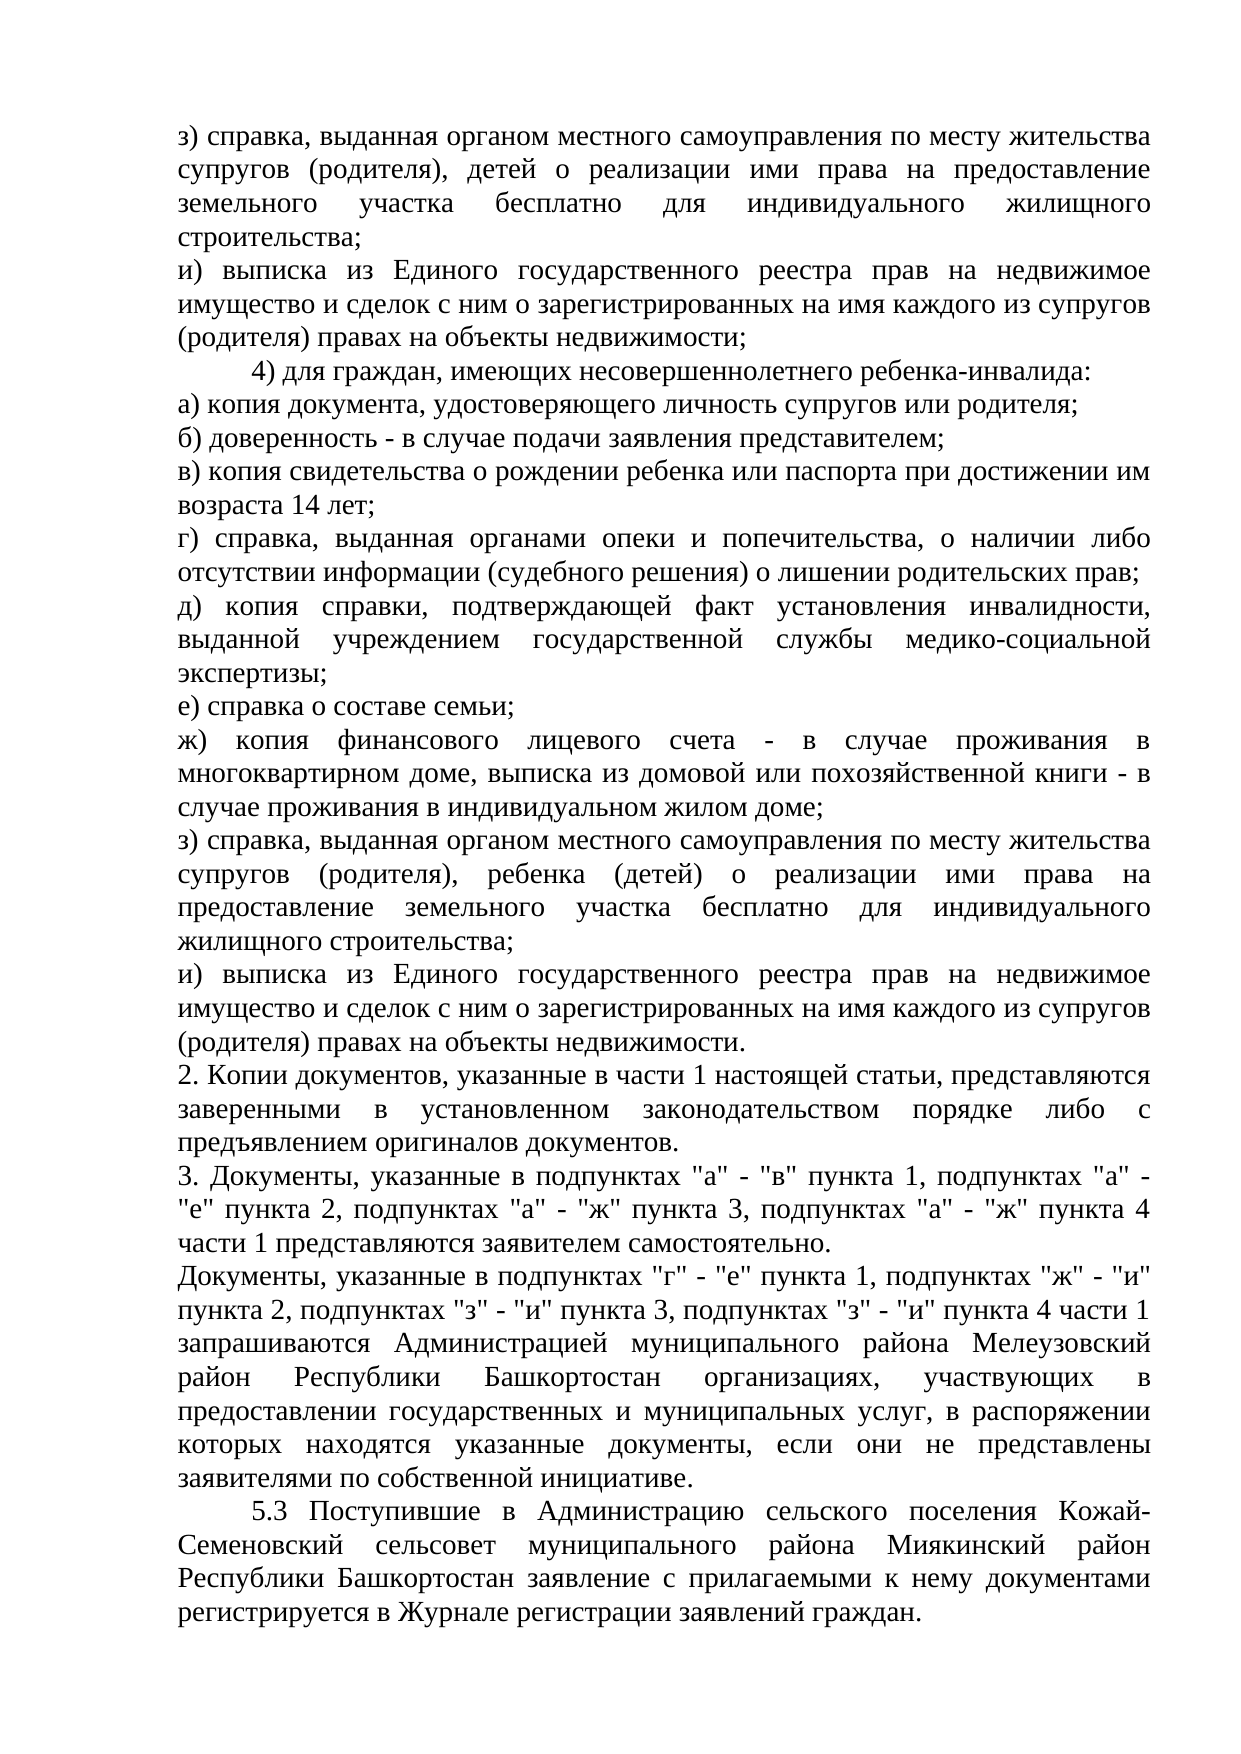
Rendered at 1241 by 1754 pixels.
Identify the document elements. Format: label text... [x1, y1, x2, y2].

text б) доверенность - в случае подачи заявления представителем; [177, 420, 1152, 453]
text 5.3 Поступившие в Администрацию сельского поселения Кожай-Семеновский сельсовет муниципального района Миякинский район Республики Башкортостан заявление с прилагаемыми к нему документами регистрируется в Журнале регистрации заявлений граждан. [177, 1493, 1152, 1627]
text д) копия справки, подтверждающей факт установления инвалидности, выданной учреждением государственной службы медико-социальной экспертизы; [177, 588, 1152, 688]
text 2. Копии документов, указанные в части 1 настоящей статьи, представляются заверенными в установленном законодательством порядке либо с предъявлением оригиналов документов. [177, 1057, 1152, 1158]
text в) копия свидетельства о рождении ребенка или паспорта при достижении им возраста 14 лет; [177, 453, 1152, 521]
text 3. Документы, указанные в подпунктах "а" - "в" пункта 1, подпунктах "а" - "е" пункта 2, подпунктах "а" - "ж" пункта 3, подпунктах "а" - "ж" пункта 4 части 1 представляются заявителем самостоятельно. [177, 1158, 1152, 1258]
text е) справка о составе семьи; [177, 688, 1152, 722]
text и) выписка из Единого государственного реестра прав на недвижимое имущество и сделок с ним о зарегистрированных на имя каждого из супругов (родителя) правах на объекты недвижимости. [177, 957, 1152, 1057]
text и) выписка из Единого государственного реестра прав на недвижимое имущество и сделок с ним о зарегистрированных на имя каждого из супругов (родителя) правах на объекты недвижимости; [177, 252, 1152, 353]
text з) справка, выданная органом местного самоуправления по месту жительства супругов (родителя), ребенка (детей) о реализации ими права на предоставление земельного участка бесплатно для индивидуального жилищного строительства; [177, 822, 1152, 957]
text Документы, указанные в подпунктах "г" - "е" пункта 1, подпунктах "ж" - "и" пункта 2, подпунктах "з" - "и" пункта 3, подпунктах "з" - "и" пункта 4 части 1 запрашиваются Администрацией муниципального района Мелеузовский район Республики Башкортостан организациях, участвующих в предоставлении государственных и муниципальных услуг, в распоряжении которых находятся указанные документы, если они не представлены заявителями по собственной инициативе. [177, 1258, 1152, 1493]
text 4) для граждан, имеющих несовершеннолетнего ребенка-инвалида: [177, 353, 1152, 386]
text а) копия документа, удостоверяющего личность супругов или родителя; [177, 386, 1152, 420]
text з) справка, выданная органом местного самоуправления по месту жительства супругов (родителя), детей о реализации ими права на предоставление земельного участка бесплатно для индивидуального жилищного строительства; [177, 118, 1152, 252]
text г) справка, выданная органами опеки и попечительства, о наличии либо отсутствии информации (судебного решения) о лишении родительских прав; [177, 521, 1152, 588]
text ж) копия финансового лицевого счета - в случае проживания в многоквартирном доме, выписка из домовой или похозяйственной книги - в случае проживания в индивидуальном жилом доме; [177, 722, 1152, 822]
